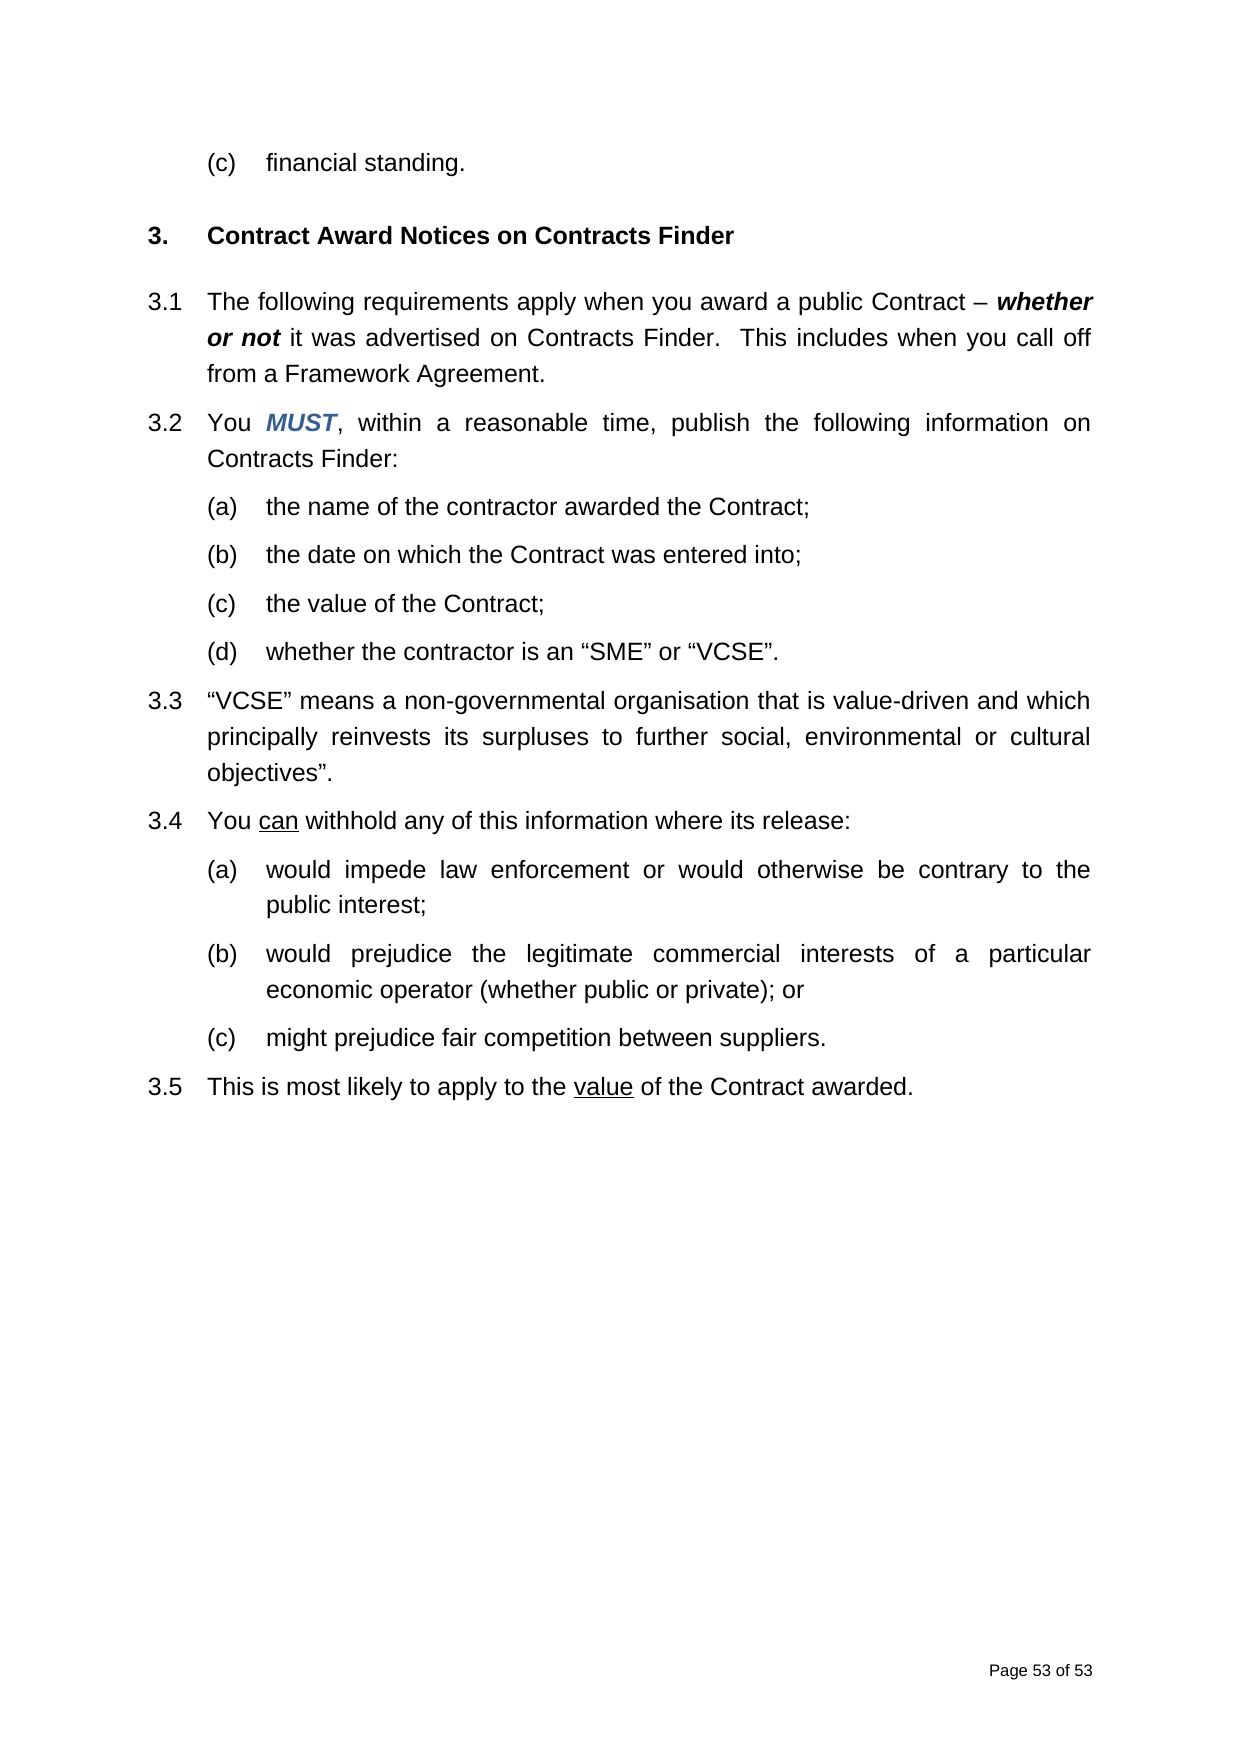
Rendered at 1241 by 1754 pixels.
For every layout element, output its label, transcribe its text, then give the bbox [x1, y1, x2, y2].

text would prejudice the legitimate commercial interests of a particular economic operator (whether public or private); or [207, 939, 1092, 1004]
text financial standing. [207, 148, 1092, 176]
text the name of the contractor awarded the Contract; [207, 492, 1092, 521]
text the date on which the Contract was entered into; [207, 541, 1092, 569]
text might prejudice fair competition between suppliers. [207, 1023, 1092, 1052]
text You can withhold any of this information where its release: [148, 806, 1092, 835]
text “VCSE” means a non-governmental organisation that is value-driven and which principally reinvests its surpluses to further social, environmental or cultural objectives”. [148, 686, 1092, 786]
text The following requirements apply when you award a public Contract – whether or not it was advertised on Contracts Finder. This includes when you call off from a Framework Agreement. [148, 287, 1092, 388]
text whether the contractor is an “SME” or “VCSE”. [207, 637, 1092, 666]
text This is most likely to apply to the value of the Contract awarded. [148, 1072, 1092, 1101]
text You MUST, within a reasonable time, publish the following information on Contracts Finder: [148, 408, 1092, 472]
text Contract Award Notices on Contracts Finder [148, 221, 1092, 250]
text would impede law enforcement or would otherwise be contrary to the public interest; [207, 854, 1092, 919]
text the value of the Contract; [207, 589, 1092, 618]
